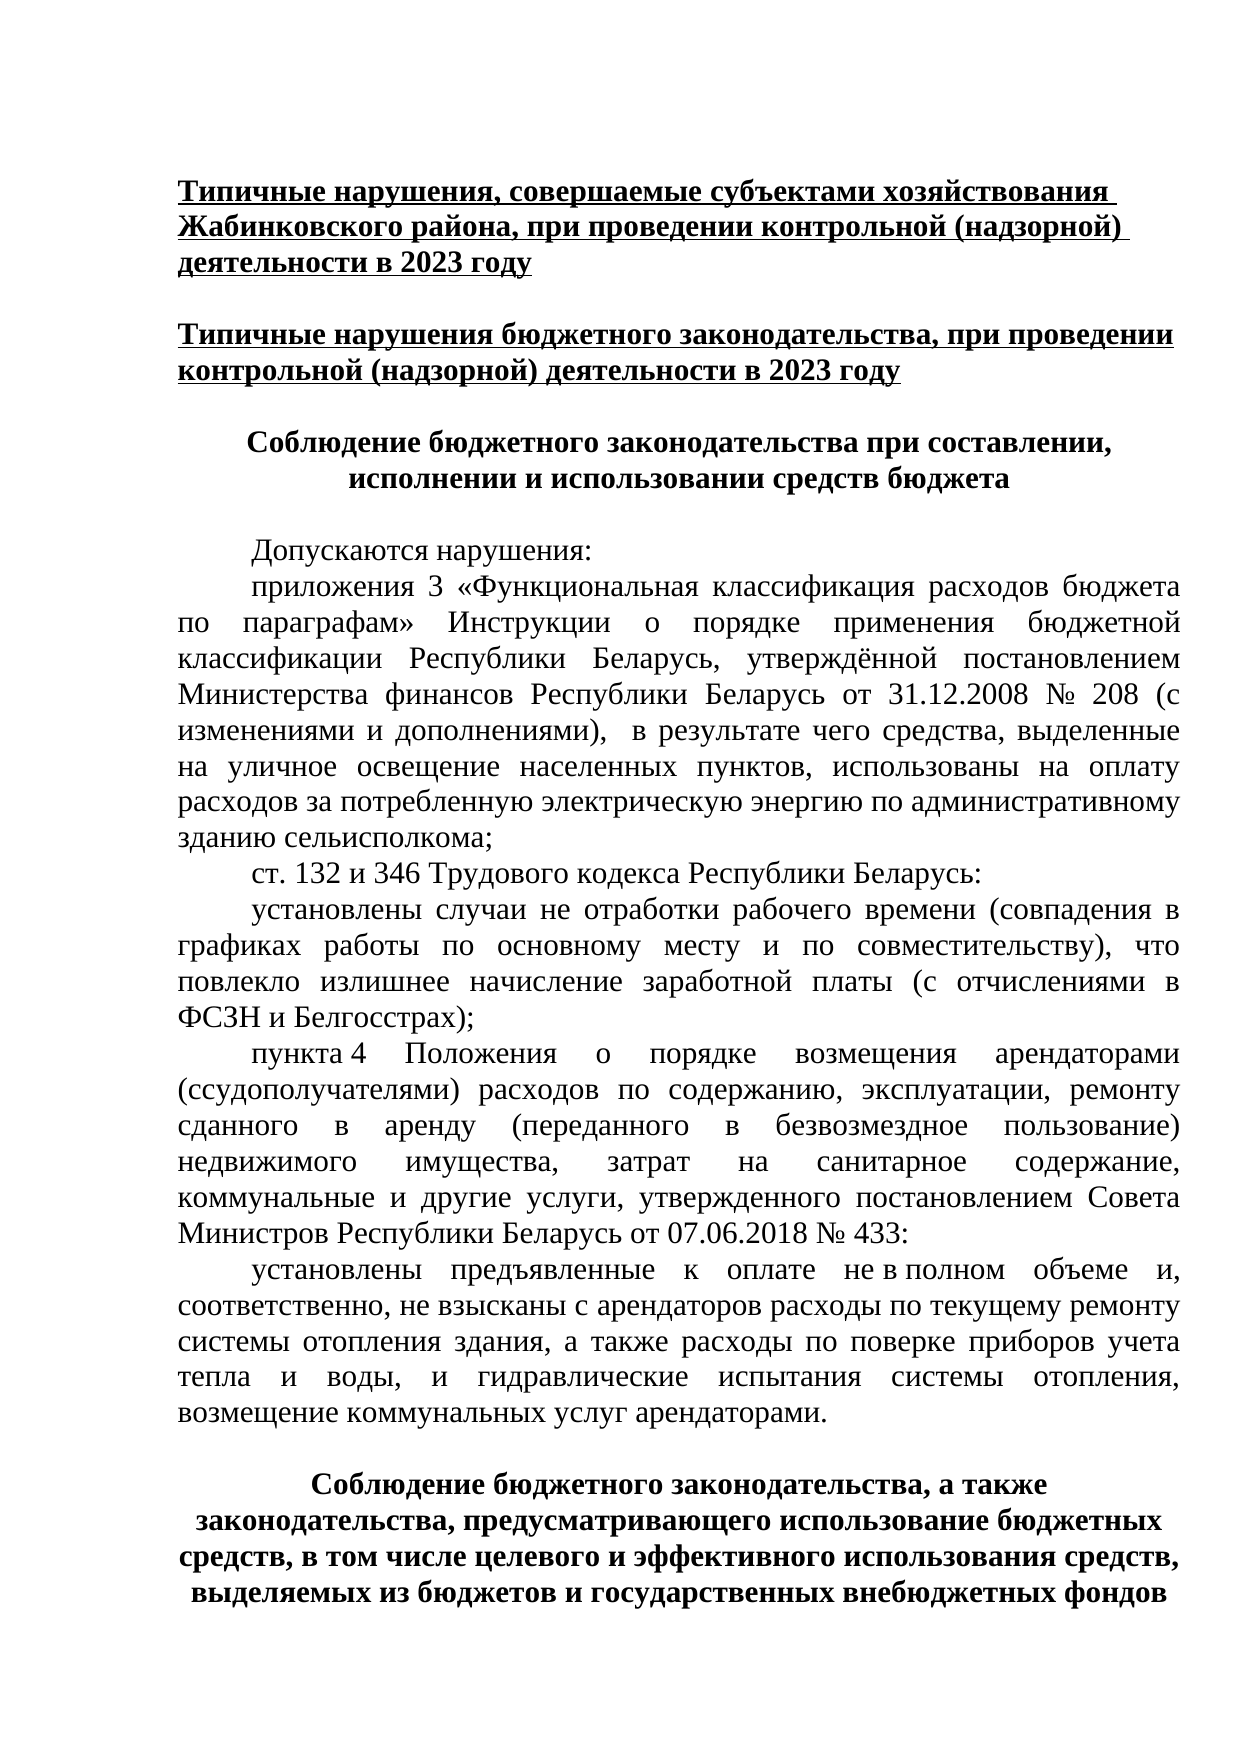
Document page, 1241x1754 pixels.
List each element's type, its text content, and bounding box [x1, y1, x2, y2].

text установлены случаи не отработки рабочего времени (совпадения в графиках работы по основному месту и по совместительству), что повлекло излишнее начисление заработной платы (с отчислениями в ФСЗН и Белгосстрах); [177, 891, 1181, 1034]
text Допускаются нарушения: [177, 531, 1181, 567]
text установлены предъявленные к оплате не в полном объеме и, соответственно, не взысканы с арендаторов расходы по текущему ремонту системы отопления здания, а также расходы по поверке приборов учета тепла и воды, и гидравлические испытания системы отопления, возмещение коммунальных услуг арендаторами. [177, 1250, 1181, 1429]
text ст. 132 и 346 Трудового кодекса Республики Беларусь: [177, 854, 1181, 891]
text Типичные нарушения, совершаемые субъектами хозяйствования Жабинковского района, при проведении контрольной (надзорной) деятельности в 2023 году Типичные нарушения бюджетного законодательства, при проведении контрольной (надзорной) деятельности в 2023 году [177, 136, 1181, 387]
text пункта 4 Положения о порядке возмещения арендаторами (ссудополучателями) расходов по содержанию, эксплуатации, ремонту сданного в аренду (переданного в безвозмездное пользование) недвижимого имущества, затрат на санитарное содержание, коммунальные и другие услуги, утвержденного постановлением Совета Министров Республики Беларусь от 07.06.2018 № 433: [177, 1034, 1181, 1250]
text приложения 3 «Функциональная классификация расходов бюджета по параграфам» Инструкции о порядке применения бюджетной классификации Республики Беларусь, утверждённой постановлением Министерства финансов Республики Беларусь от 31.12.2008 № 208 (с изменениями и дополнениями), в результате чего средства, выделенные на уличное освещение населенных пунктов, использованы на оплату расходов за потребленную электрическую энергию по административному зданию сельисполкома; [177, 567, 1181, 854]
text Соблюдение бюджетного законодательства, а также законодательства, предусматривающего использование бюджетных средств, в том числе целевого и эффективного использования средств, выделяемых из бюджетов и государственных внебюджетных фондов [177, 1466, 1181, 1609]
text Соблюдение бюджетного законодательства при составлении, исполнении и использовании средств бюджета [177, 423, 1181, 495]
